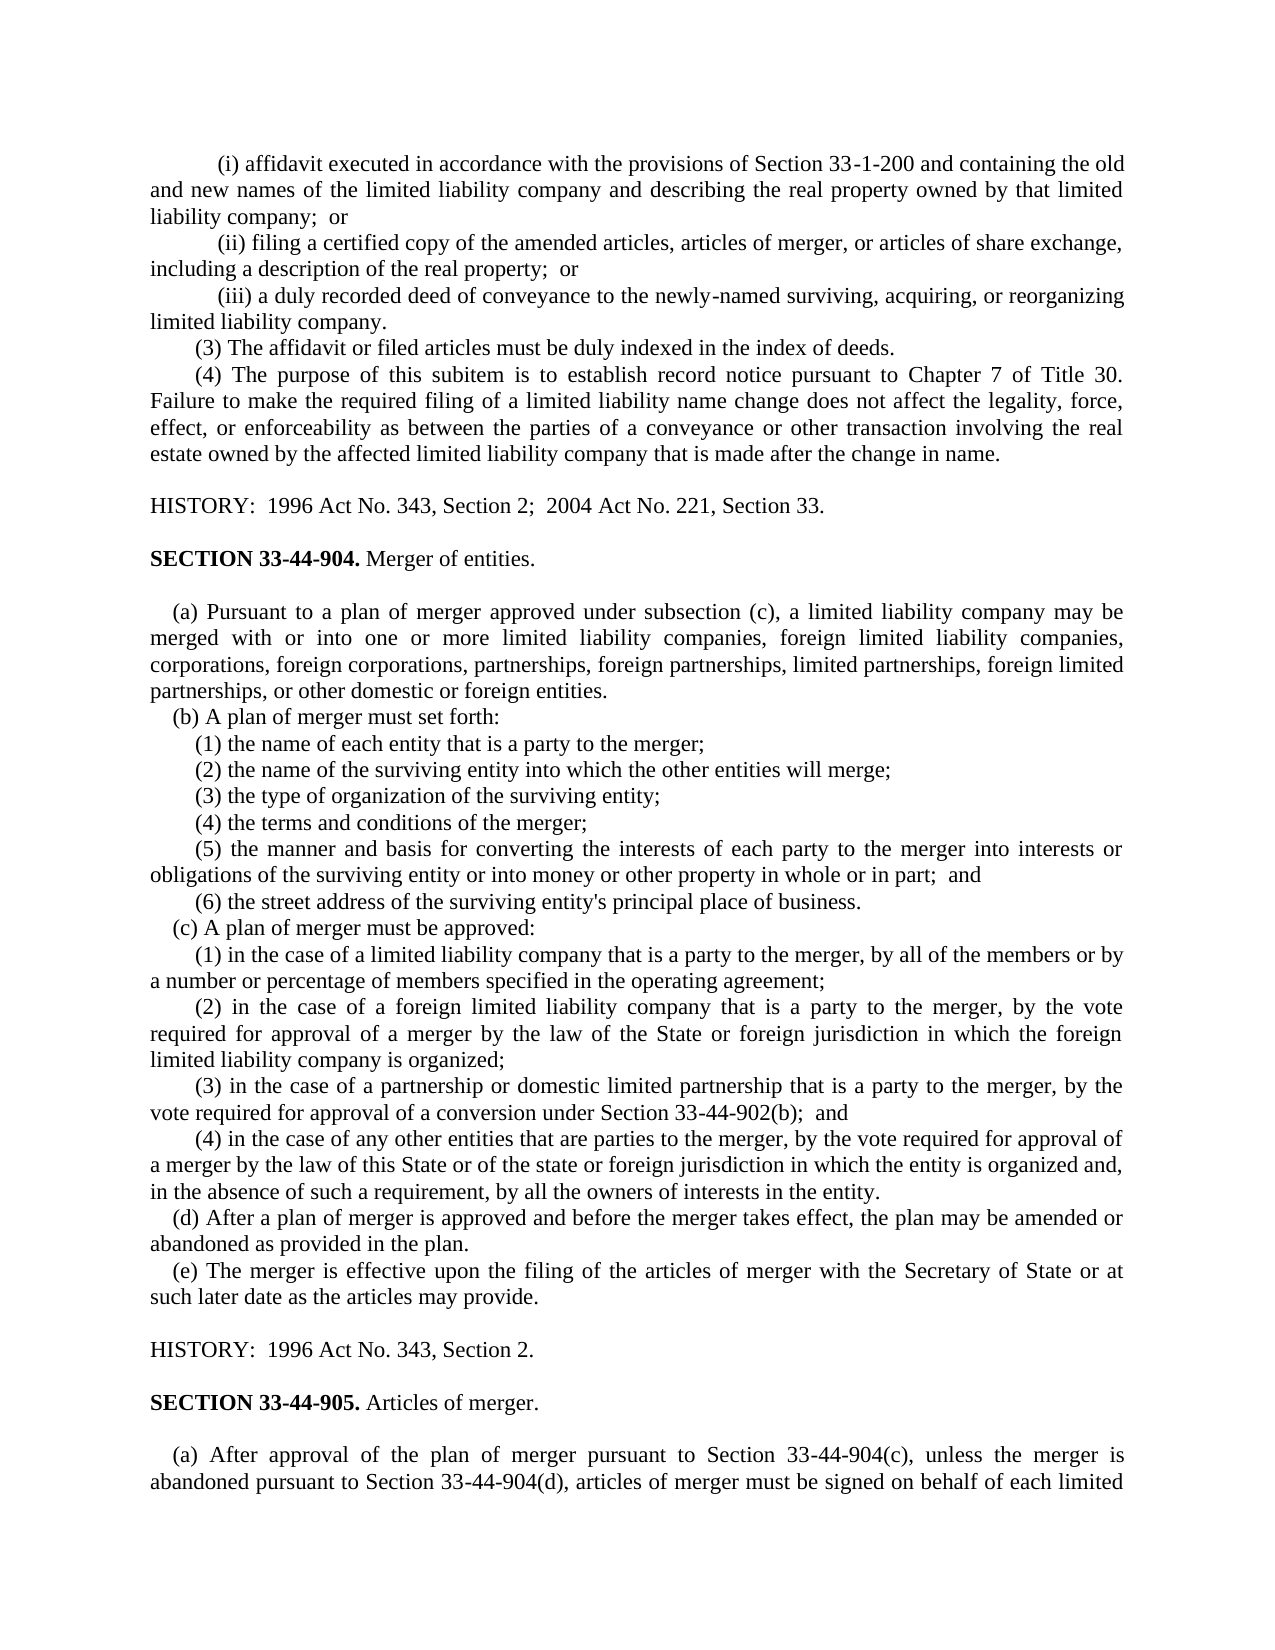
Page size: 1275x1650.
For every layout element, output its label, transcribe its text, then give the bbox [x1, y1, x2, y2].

text (i) affidavit executed in accordance with the provisions of Section 33-1-200 and containing the old and new names of the limited liability company and describing the real property owned by that limited liability company; or [150, 150, 1125, 229]
text (e) The merger is effective upon the filing of the articles of merger with the Secretary of State or at such later date as the articles may provide. [150, 1257, 1125, 1309]
text (2) the name of the surviving entity into which the other entities will merge; [150, 756, 1125, 782]
text (6) the street address of the surviving entity's principal place of business. [150, 888, 1125, 914]
text (4) in the case of any other entities that are parties to the merger, by the vote required for approval of a merger by the law of this State or of the state or foreign jurisdiction in which the entity is organized and, in the absence of such a requirement, by all the owners of interests in the entity. [150, 1125, 1125, 1204]
text (3) in the case of a partnership or domestic limited partnership that is a party to the merger, by the vote required for approval of a conversion under Section 33-44-902(b); and [150, 1072, 1125, 1125]
text (2) in the case of a foreign limited liability company that is a party to the merger, by the vote required for approval of a merger by the law of the State or foreign jurisdiction in which the foreign limited liability company is organized; [150, 993, 1125, 1072]
text (1) in the case of a limited liability company that is a party to the merger, by all of the members or by a number or percentage of members specified in the operating agreement; [150, 941, 1125, 993]
text (c) A plan of merger must be approved: [150, 914, 1125, 941]
text (a) Pursuant to a plan of merger approved under subsection (c), a limited liability company may be merged with or into one or more limited liability companies, foreign limited liability companies, corporations, foreign corporations, partnerships, foreign partnerships, limited partnerships, foreign limited partnerships, or other domestic or foreign entities. [150, 598, 1125, 703]
text (3) The affidavit or filed articles must be duly indexed in the index of deeds. [150, 334, 1125, 361]
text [150, 1441, 1125, 1494]
text (iii) a duly recorded deed of conveyance to the newly-named surviving, acquiring, or reorganizing limited liability company. [150, 282, 1125, 334]
text (b) A plan of merger must set forth: [150, 703, 1125, 730]
text (5) the manner and basis for converting the interests of each party to the merger into interests or obligations of the surviving entity or into money or other property in whole or in part; and [150, 835, 1125, 888]
text HISTORY: 1996 Act No. 343, Section 2. [150, 1336, 1125, 1362]
text (4) the terms and conditions of the merger; [150, 809, 1125, 835]
text (1) the name of each entity that is a party to the merger; [150, 730, 1125, 756]
text HISTORY: 1996 Act No. 343, Section 2; 2004 Act No. 221, Section 33. [150, 493, 1125, 519]
text SECTION 33-44-905. Articles of merger. [150, 1389, 1125, 1415]
text (3) the type of organization of the surviving entity; [150, 782, 1125, 809]
text (d) After a plan of merger is approved and before the merger takes effect, the plan may be amended or abandoned as provided in the plan. [150, 1204, 1125, 1257]
text SECTION 33-44-904. Merger of entities. [150, 545, 1125, 572]
text (ii) filing a certified copy of the amended articles, articles of merger, or articles of share exchange, including a description of the real property; or [150, 229, 1125, 282]
text (4) The purpose of this subitem is to establish record notice pursuant to Chapter 7 of Title 30. Failure to make the required filing of a limited liability name change does not affect the legality, force, effect, or enforceability as between the parties of a conveyance or other transaction involving the real estate owned by the affected limited liability company that is made after the change in name. [150, 361, 1125, 466]
